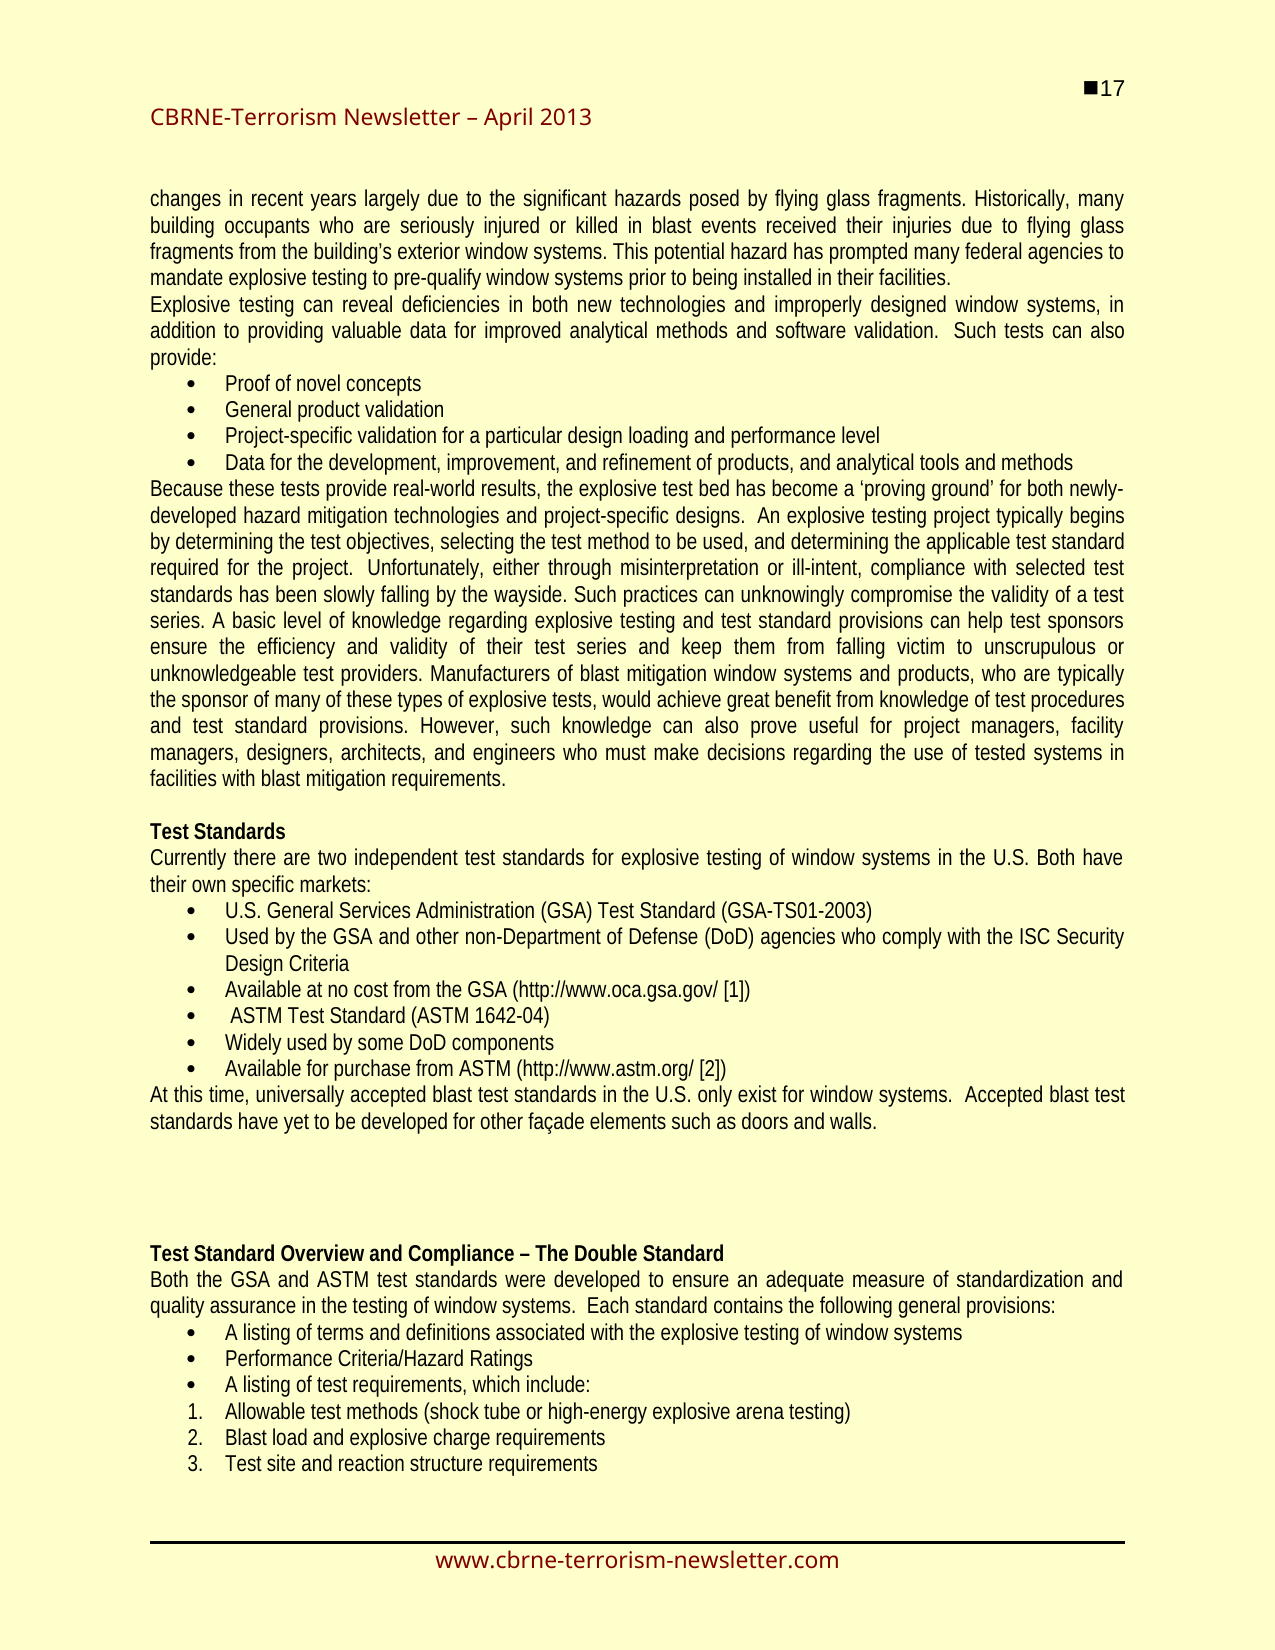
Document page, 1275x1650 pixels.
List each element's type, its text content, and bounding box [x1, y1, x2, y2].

list Data for the development, improvement, and refinement of products, and analytical tools and methods [187, 449, 1125, 475]
text At this time, universally accepted blast test standards in the U.S. only exist for window systems. Accepted blast test standards have yet to be developed for other façade elements such as doors and walls. [150, 1081, 1125, 1134]
list General product validation [187, 396, 1125, 422]
text Test Standards [150, 791, 1125, 844]
list Allowable test methods (shock tube or high-energy explosive arena testing) [187, 1398, 1125, 1424]
list Widely used by some DoD components [187, 1029, 1125, 1055]
text Both the GSA and ASTM test standards were developed to ensure an adequate measure of standardization and quality assurance in the testing of window systems. Each standard contains the following general provisions: [150, 1266, 1125, 1318]
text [150, 185, 1125, 291]
list Proof of novel concepts [187, 370, 1125, 396]
list A listing of terms and definitions associated with the explosive testing of window systems [187, 1318, 1125, 1345]
text Currently there are two independent test standards for explosive testing of window systems in the U.S. Both have their own specific markets: [150, 844, 1125, 897]
list Used by the GSA and other non-Department of Defense (DoD) agencies who comply with the ISC Security Design Criteria [187, 923, 1125, 976]
list Test site and reaction structure requirements [187, 1450, 1125, 1477]
list Available at no cost from the GSA (http://www.oca.gsa.gov/ [1]) [187, 976, 1125, 1002]
list Available for purchase from ASTM (http://www.astm.org/ [2]) [187, 1055, 1125, 1081]
list U.S. General Services Administration (GSA) Test Standard (GSA-TS01-2003) [187, 897, 1125, 923]
list Project-specific validation for a particular design loading and performance level [187, 422, 1125, 449]
text Test Standard Overview and Compliance – The Double Standard [150, 1239, 1125, 1266]
list Performance Criteria/Hazard Ratings [187, 1345, 1125, 1371]
list A listing of test requirements, which include: [187, 1371, 1125, 1398]
text Because these tests provide real-world results, the explosive test bed has become a ‘proving ground’ for both newly-developed hazard mitigation technologies and project-specific designs. An explosive testing project typically begins by determining the test objectives, selecting the test method to be used, and determining the applicable test standard required for the project. Unfortunately, either through misinterpretation or ill-intent, compliance with selected test standards has been slowly falling by the wayside. Such practices can unknowingly compromise the validity of a test series. A basic level of knowledge regarding explosive testing and test standard provisions can help test sponsors ensure the efficiency and validity of their test series and keep them from falling victim to unscrupulous or unknowledgeable test providers. Manufacturers of blast mitigation window systems and products, who are typically the sponsor of many of these types of explosive tests, would achieve great benefit from knowledge of test procedures and test standard provisions. However, such knowledge can also prove useful for project managers, facility managers, designers, architects, and engineers who must make decisions regarding the use of tested systems in facilities with blast mitigation requirements. [150, 475, 1125, 791]
list ASTM Test Standard (ASTM 1642-04) [187, 1002, 1125, 1029]
list Blast load and explosive charge requirements [187, 1424, 1125, 1450]
text Explosive testing can reveal deficiencies in both new technologies and improperly designed window systems, in addition to providing valuable data for improved analytical methods and software validation. Such tests can also provide: [150, 291, 1125, 370]
